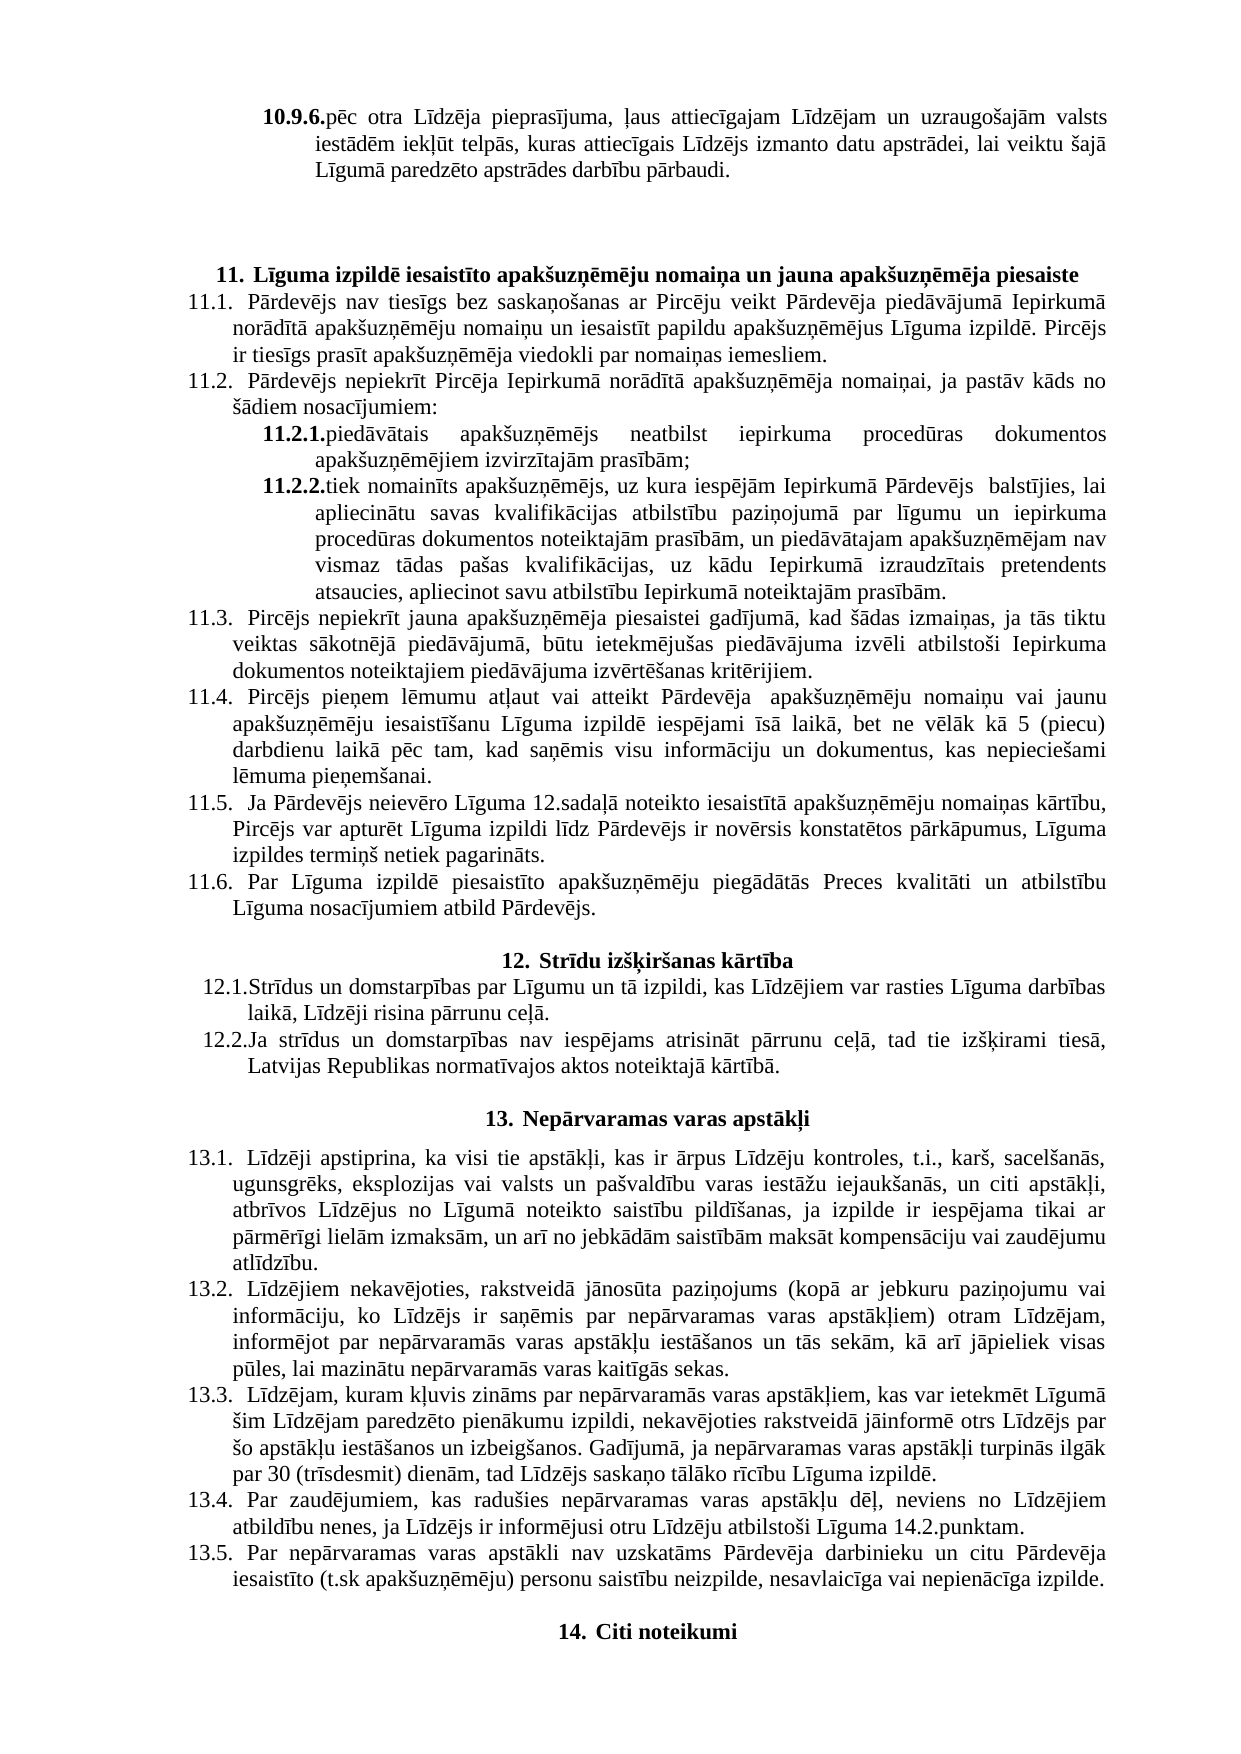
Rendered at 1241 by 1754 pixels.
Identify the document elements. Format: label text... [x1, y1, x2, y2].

list Pārdevējs nepiekrīt Pircēja Iepirkumā norādītā apakšuzņēmēja nomaiņai, ja pastāv kāds no šādiem nosacījumiem: [187, 367, 1108, 420]
list Citi noteikumi [187, 1618, 1107, 1644]
list Pārdevējs nav tiesīgs bez saskaņošanas ar Pircēju veikt Pārdevēja piedāvājumā Iepirkumā norādītā apakšuzņēmēju nomaiņu un iesaistīt papildu apakšuzņēmējus Līguma izpildē. Pircējs ir tiesīgs prasīt apakšuzņēmēja viedokli par nomaiņas iemesliem. [187, 288, 1108, 367]
list tiek nomainīts apakšuzņēmējs, uz kura iespējām Iepirkumā Pārdevējs balstījies, lai apliecinātu savas kvalifikācijas atbilstību paziņojumā par līgumu un iepirkuma procedūras dokumentos noteiktajām prasībām, un piedāvātajam apakšuzņēmējam nav vismaz tādas pašas kvalifikācijas, uz kādu Iepirkumā izraudzītais pretendents atsaucies, apliecinot savu atbilstību Iepirkumā noteiktajām prasībām. [262, 472, 1108, 604]
list Līdzējiem nekavējoties, rakstveidā jānosūta paziņojums (kopā ar jebkuru paziņojumu vai informāciju, ko Līdzējs ir saņēmis par nepārvaramas varas apstākļiem) otram Līdzējam, informējot par nepārvaramās varas apstākļu iestāšanos un tās sekām, kā arī jāpieliek visas pūles, lai mazinātu nepārvaramās varas kaitīgās sekas. [187, 1276, 1107, 1381]
list Par nepārvaramas varas apstākli nav uzskatāms Pārdevēja darbinieku un citu Pārdevēja iesaistīto (t.sk apakšuzņēmēju) personu saistību neizpilde, nesavlaicīga vai nepienācīga izpilde. [187, 1539, 1107, 1592]
list Pircējs pieņem lēmumu atļaut vai atteikt Pārdevēja apakšuzņēmēju nomaiņu vai jaunu apakšuzņēmēju iesaistīšanu Līguma izpildē iespējami īsā laikā, bet ne vēlāk kā 5 (piecu) darbdienu laikā pēc tam, kad saņēmis visu informāciju un dokumentus, kas nepieciešami lēmuma pieņemšanai. [187, 683, 1108, 789]
list Nepārvaramas varas apstākļi [187, 1105, 1107, 1131]
list pēc otra Līdzēja pieprasījuma, ļaus attiecīgajam Līdzējam un uzraugošajām valsts iestādēm iekļūt telpās, kuras attiecīgais Līdzējs izmanto datu apstrādei, lai veiktu šajā Līgumā paredzēto apstrādes darbību pārbaudi. [262, 103, 1107, 182]
list Līdzējam, kuram kļuvis zināms par nepārvaramās varas apstākļiem, kas var ietekmēt Līgumā šim Līdzējam paredzēto pienākumu izpildi, nekavējoties rakstveidā jāinformē otrs Līdzējs par šo apstākļu iestāšanos un izbeigšanos. Gadījumā, ja nepārvaramas varas apstākļi turpinās ilgāk par 30 (trīsdesmit) dienām, tad Līdzējs saskaņo tālāko rīcību Līguma izpildē. [187, 1381, 1107, 1486]
list Līguma izpildē iesaistīto apakšuzņēmēju nomaiņa un jauna apakšuzņēmēja piesaiste [187, 262, 1107, 288]
list piedāvātais apakšuzņēmējs neatbilst iepirkuma procedūras dokumentos apakšuzņēmējiem izvirzītajām prasībām; [262, 420, 1108, 472]
list Ja strīdus un domstarpības nav iespējams atrisināt pārrunu ceļā, tad tie izšķirami tiesā, Latvijas Republikas normatīvajos aktos noteiktajā kārtībā. [202, 1026, 1107, 1078]
list Strīdu izšķiršanas kārtība [187, 947, 1107, 973]
list Strīdus un domstarpības par Līgumu un tā izpildi, kas Līdzējiem var rasties Līguma darbības laikā, Līdzēji risina pārrunu ceļā. [202, 973, 1107, 1026]
list Par zaudējumiem, kas radušies nepārvaramas varas apstākļu dēļ, neviens no Līdzējiem atbildību nenes, ja Līdzējs ir informējusi otru Līdzēju atbilstoši Līguma 14.2.punktam. [187, 1486, 1107, 1539]
list Par Līguma izpildē piesaistīto apakšuzņēmēju piegādātās Preces kvalitāti un atbilstību Līguma nosacījumiem atbild Pārdevējs. [187, 868, 1108, 920]
list Pircējs nepiekrīt jauna apakšuzņēmēja piesaistei gadījumā, kad šādas izmaiņas, ja tās tiktu veiktas sākotnējā piedāvājumā, būtu ietekmējušas piedāvājuma izvēli atbilstoši Iepirkuma dokumentos noteiktajiem piedāvājuma izvērtēšanas kritērijiem. [187, 604, 1108, 683]
list Līdzēji apstiprina, ka visi tie apstākļi, kas ir ārpus Līdzēju kontroles, t.i., karš, sacelšanās, ugunsgrēks, eksplozijas vai valsts un pašvaldību varas iestāžu iejaukšanās, un citi apstākļi, atbrīvos Līdzējus no Līgumā noteikto saistību pildīšanas, ja izpilde ir iespējama tikai ar pārmērīgi lielām izmaksām, un arī no jebkādām saistībām maksāt kompensāciju vai zaudējumu atlīdzību. [187, 1144, 1107, 1276]
list Ja Pārdevējs neievēro Līguma 12.sadaļā noteikto iesaistītā apakšuzņēmēju nomaiņas kārtību, Pircējs var apturēt Līguma izpildi līdz Pārdevējs ir novērsis konstatētos pārkāpumus, Līguma izpildes termiņš netiek pagarināts. [187, 789, 1108, 868]
